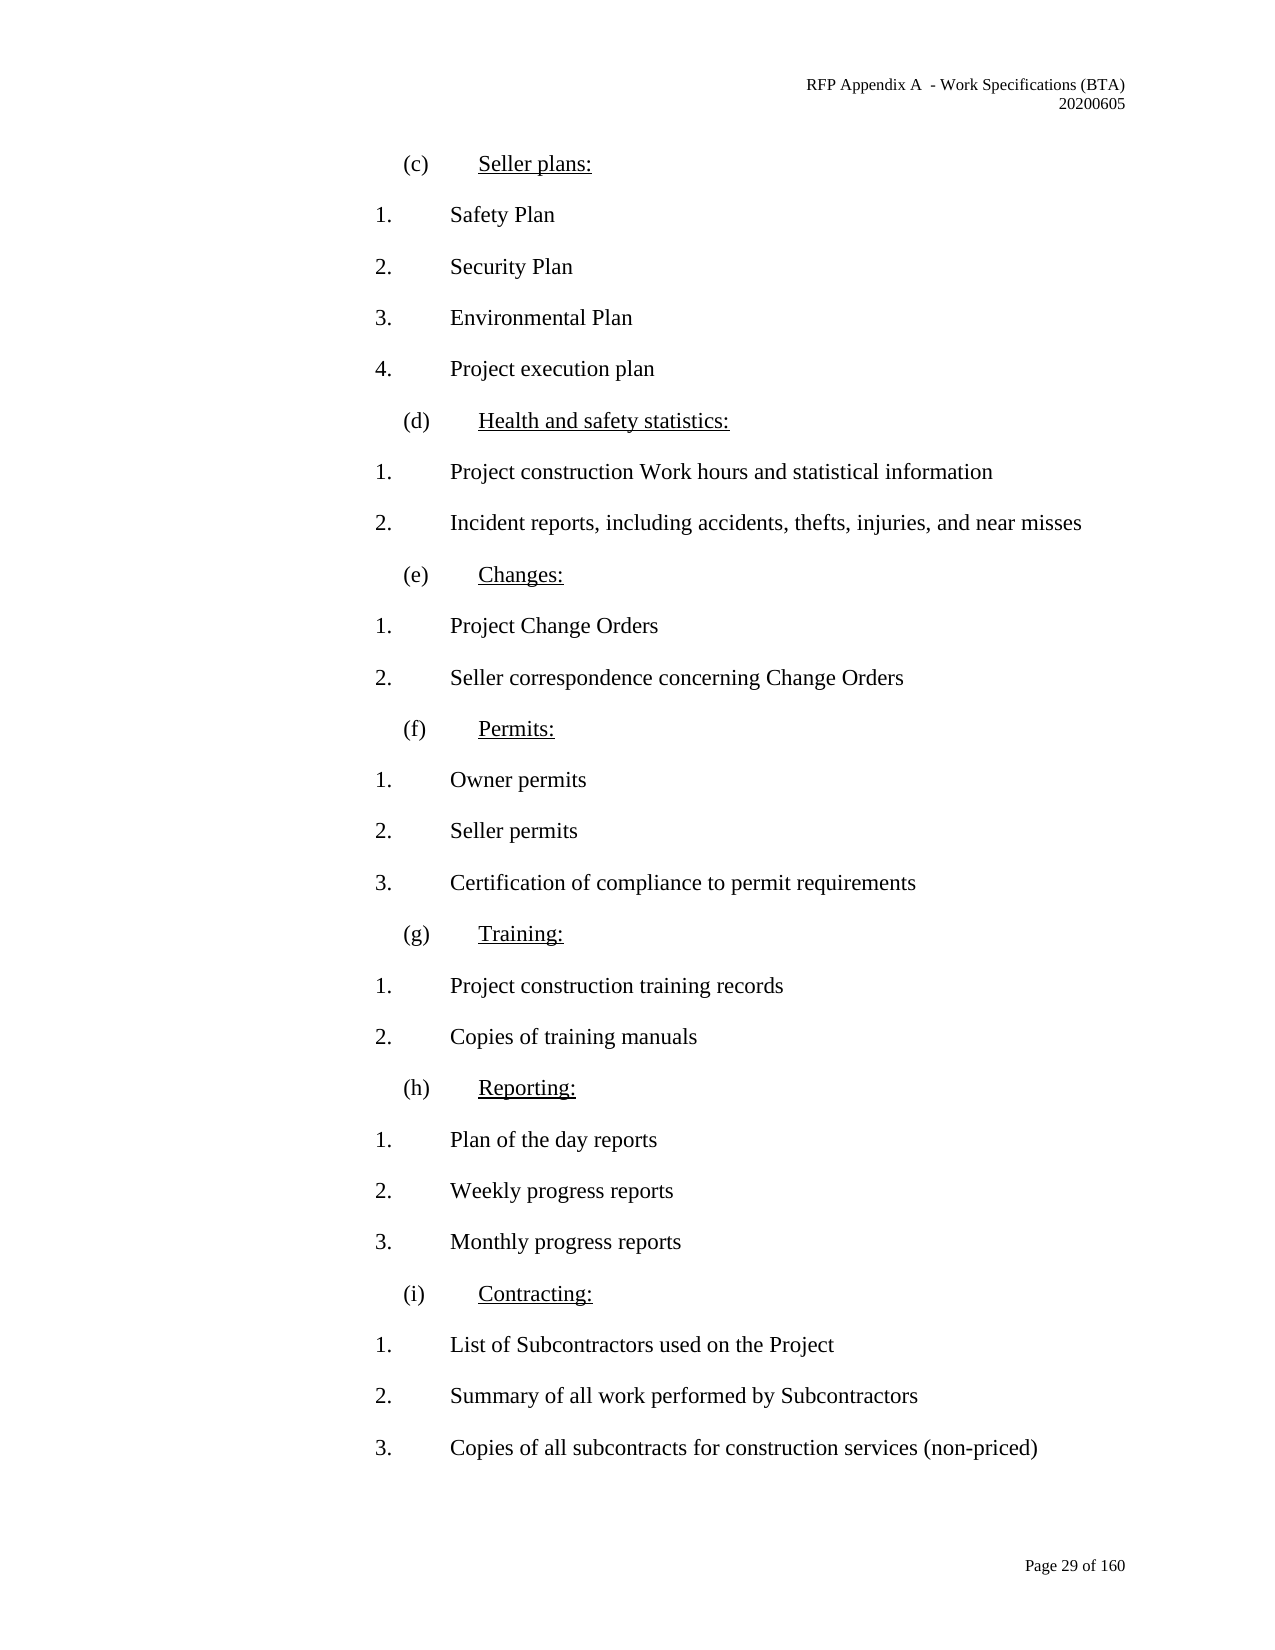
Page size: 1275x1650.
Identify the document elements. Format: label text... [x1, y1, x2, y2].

subtitle Project execution plan [375, 355, 1125, 382]
subtitle Security Plan [375, 253, 1125, 279]
subtitle Project construction Work hours and statistical information [375, 458, 1125, 484]
subtitle Seller permits [375, 818, 1125, 844]
subtitle Copies of training manuals [375, 1023, 1125, 1049]
subtitle Weekly progress reports [375, 1177, 1125, 1203]
subtitle Reporting: [403, 1074, 1125, 1101]
subtitle Seller correspondence concerning Change Orders [375, 663, 1125, 690]
subtitle Monthly progress reports [375, 1228, 1125, 1255]
subtitle Training: [403, 920, 1125, 947]
subtitle Environmental Plan [375, 304, 1125, 330]
subtitle Certification of compliance to permit requirements [375, 869, 1125, 895]
subtitle Copies of all subcontracts for construction services (non-priced) [375, 1434, 1125, 1460]
subtitle Safety Plan [375, 201, 1125, 228]
subtitle Changes: [403, 561, 1125, 587]
subtitle Plan of the day reports [375, 1126, 1125, 1152]
subtitle Contracting: [403, 1280, 1125, 1306]
subtitle Summary of all work performed by Subcontractors [375, 1382, 1125, 1409]
subtitle Incident reports, including accidents, thefts, injuries, and near misses [375, 509, 1125, 536]
subtitle Project construction training records [375, 972, 1125, 998]
subtitle Permits: [403, 715, 1125, 741]
subtitle Owner permits [375, 766, 1125, 793]
subtitle List of Subcontractors used on the Project [375, 1331, 1125, 1357]
subtitle Seller plans: [403, 150, 1125, 176]
subtitle Health and safety statistics: [403, 407, 1125, 433]
subtitle Project Change Orders [375, 612, 1125, 638]
